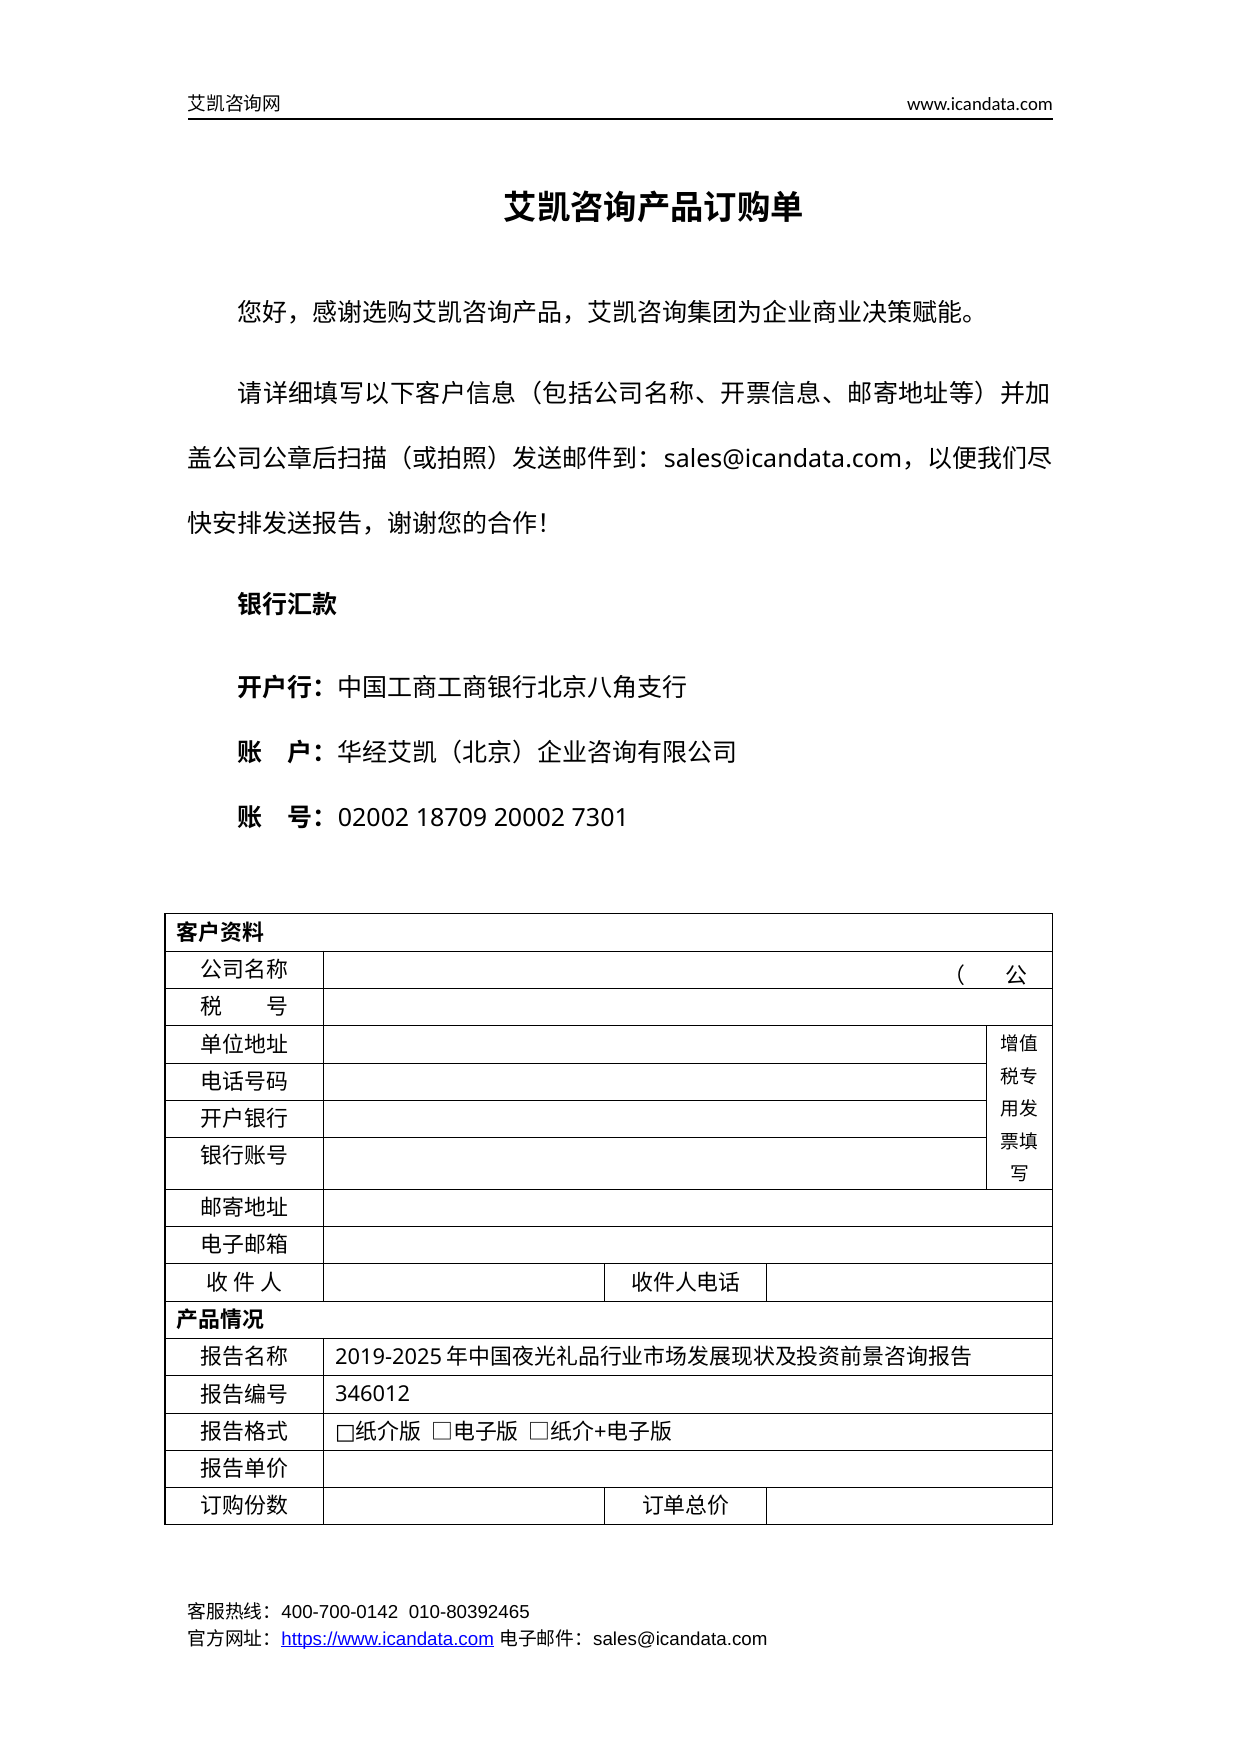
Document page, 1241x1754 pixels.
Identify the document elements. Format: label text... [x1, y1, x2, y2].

text 艾凯咨询产品订购单 [187, 172, 1053, 237]
text 开户行：中国工商工商银行北京八角支行 [187, 653, 1053, 718]
table_cell 报告名称 [166, 1339, 323, 1375]
text 银行汇款 [187, 570, 1053, 635]
table_cell [324, 952, 1052, 988]
table_cell 银行账号 [166, 1138, 323, 1189]
table_cell 开户银行 [166, 1101, 323, 1137]
table_cell [324, 1026, 986, 1062]
table_cell 346012 [324, 1376, 1052, 1412]
table_cell 邮寄地址 [166, 1190, 323, 1226]
table_header 客户资料 [166, 914, 1052, 951]
table_cell [767, 1264, 1052, 1301]
text 账 户：华经艾凯（北京）企业咨询有限公司 [187, 718, 1053, 783]
table_cell 增值税专用发票填写 [987, 1026, 1052, 1189]
table_cell [324, 1227, 1052, 1263]
table_cell 公司名称 [166, 952, 323, 988]
text 请详细填写以下客户信息（包括公司名称、开票信息、邮寄地址等）并加盖公司公章后扫描（或拍照）发送邮件到：sales@icandata.com，以便我们尽快安排发送报告，谢谢您的合作！ [187, 359, 1053, 554]
table_cell [324, 1264, 604, 1301]
table_cell [324, 1064, 986, 1100]
table_cell [324, 1138, 986, 1189]
table_cell 报告单价 [166, 1451, 323, 1487]
table_cell [324, 1190, 1052, 1226]
table_cell 税 号 [166, 989, 323, 1025]
text 您好，感谢选购艾凯咨询产品，艾凯咨询集团为企业商业决策赋能。 [187, 278, 1053, 343]
table_cell 2019-2025年中国夜光礼品行业市场发展现状及投资前景咨询报告 [324, 1339, 1052, 1375]
table_cell 订购份数 [166, 1488, 323, 1524]
table_cell 订单总价 [605, 1488, 766, 1524]
table_cell 单位地址 [166, 1026, 323, 1062]
table_cell 报告格式 [166, 1414, 323, 1450]
table_cell 产品情况 [166, 1302, 1052, 1338]
text 账 号：02002 18709 20002 7301 [187, 783, 1053, 848]
table_cell [324, 1101, 986, 1137]
table_cell □纸介版 □电子版 □纸介+电子版 [324, 1414, 1052, 1450]
table_cell 报告编号 [166, 1376, 323, 1412]
table_cell 收件人电话 [605, 1264, 766, 1301]
table_cell [324, 1451, 1052, 1487]
table_cell 电话号码 [166, 1064, 323, 1100]
table_cell [324, 989, 1052, 1025]
table_cell 收 件 人 [166, 1264, 323, 1301]
table_cell [767, 1488, 1052, 1524]
table_cell [324, 1488, 604, 1524]
table_cell 电子邮箱 [166, 1227, 323, 1263]
